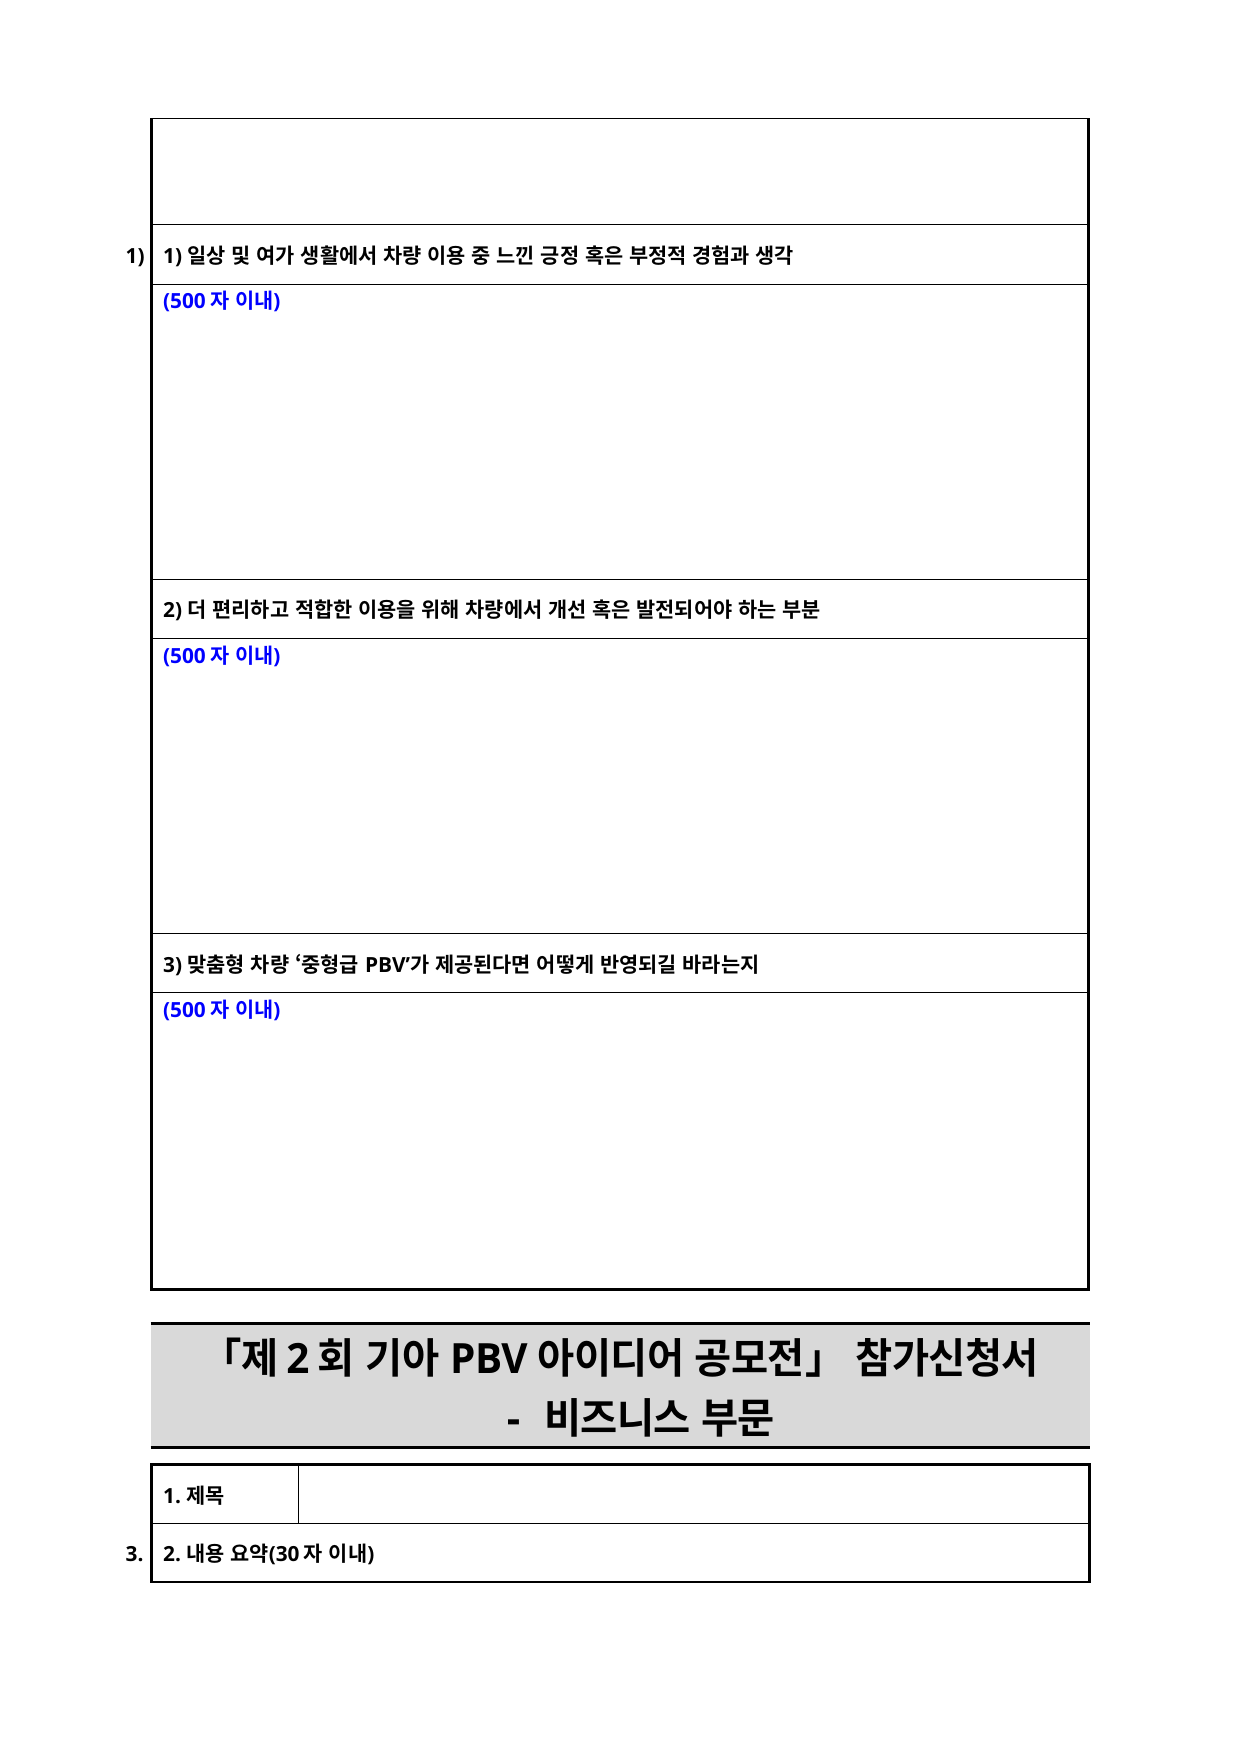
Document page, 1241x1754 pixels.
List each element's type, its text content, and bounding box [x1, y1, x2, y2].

table_cell 2) 더 편리하고 적합한 이용을 위해 차량에서 개선 혹은 발전되어야 하는 부분 [153, 580, 1087, 638]
table_cell 2. 내용 요약(30자 이내) [153, 1524, 1088, 1581]
table_cell (500자 이내) [153, 285, 1087, 579]
table_cell (500자 이내) [153, 993, 1087, 1287]
table_cell (500자 이내) [153, 639, 1087, 933]
table_cell 3) 맞춤형 차량 ‘중형급 PBV’가 제공된다면 어떻게 반영되길 바라는지 [153, 934, 1087, 992]
table_header 「제2회 기아 PBV 아이디어 공모전」 참가신청서 비즈니스 부문 [151, 1325, 1090, 1446]
table_cell [153, 119, 1087, 224]
table_cell 1) 일상 및 여가 생활에서 차량 이용 중 느낀 긍정 혹은 부정적 경험과 생각 [153, 225, 1087, 283]
table_header 1. 제목 [153, 1466, 298, 1522]
table_header [299, 1466, 1088, 1522]
